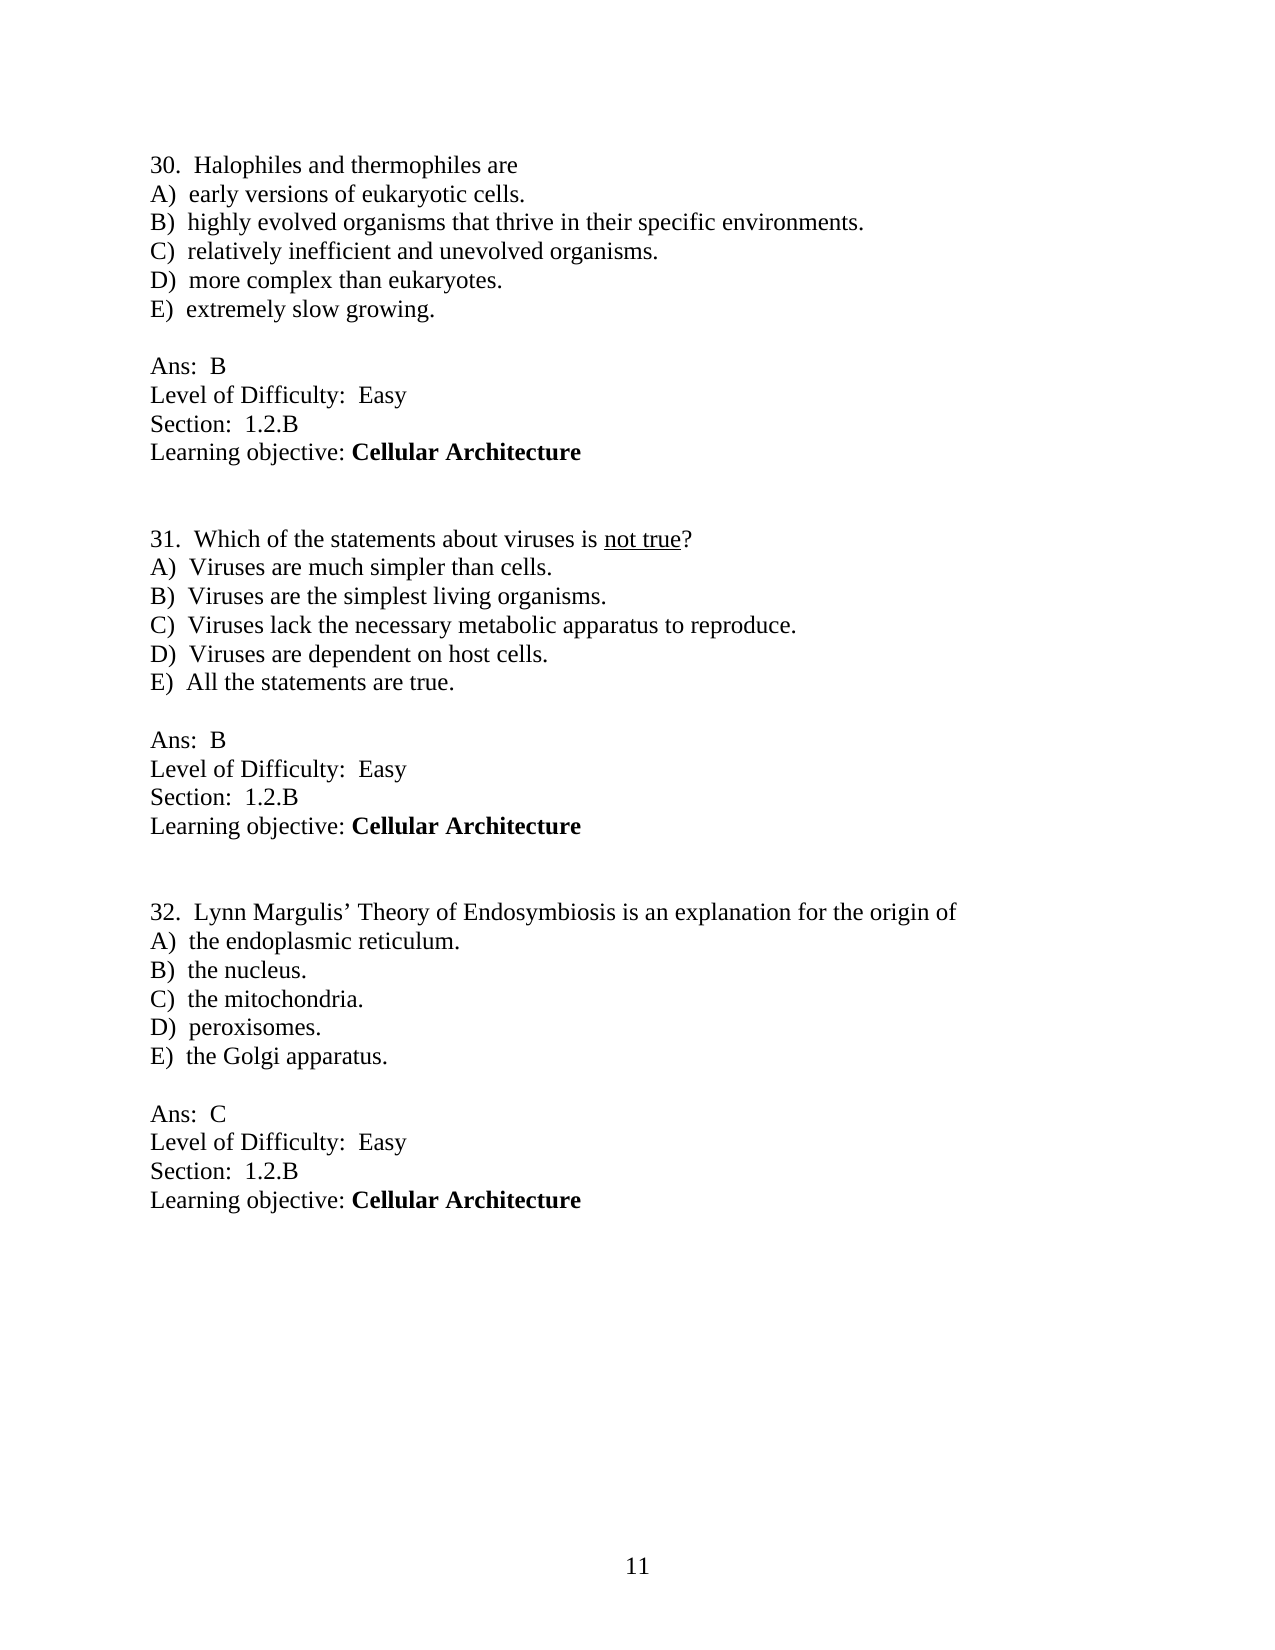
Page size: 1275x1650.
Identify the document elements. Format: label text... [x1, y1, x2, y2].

text C) Viruses lack the necessary metabolic apparatus to reproduce. [150, 610, 1125, 639]
text Section: 1.2.B [150, 782, 1125, 811]
text Section: 1.2.B [150, 409, 1125, 437]
text B) highly evolved organisms that thrive in their specific environments. [150, 207, 1125, 236]
text Level of Difficulty: Easy [150, 380, 1125, 409]
text Ans: B [150, 351, 1125, 380]
text Learning objective: Cellular Architecture [150, 1185, 1125, 1214]
text Ans: C [150, 1099, 1125, 1127]
text E) extremely slow growing. [150, 294, 1125, 322]
text B) the nucleus. [150, 955, 1125, 984]
text E) the Golgi apparatus. [150, 1041, 1125, 1070]
text E) All the statements are true. [150, 667, 1125, 696]
text D) Viruses are dependent on host cells. [150, 639, 1125, 667]
text C) relatively inefficient and unevolved organisms. [150, 236, 1125, 265]
text Section: 1.2.B [150, 1156, 1125, 1185]
text B) Viruses are the simplest living organisms. [150, 581, 1125, 610]
text A) early versions of eukaryotic cells. [150, 179, 1125, 207]
text Level of Difficulty: Easy [150, 1127, 1125, 1156]
text 32. Lynn Margulis’ Theory of Endosymbiosis is an explanation for the origin of [150, 897, 1125, 926]
text 31. Which of the statements about viruses is not true? [150, 524, 1125, 552]
text A) Viruses are much simpler than cells. [150, 552, 1125, 581]
text A) the endoplasmic reticulum. [150, 926, 1125, 955]
text Learning objective: Cellular Architecture [150, 811, 1125, 840]
text D) more complex than eukaryotes. [150, 265, 1125, 294]
text Ans: B [150, 725, 1125, 754]
text Learning objective: Cellular Architecture [150, 437, 1125, 466]
text C) the mitochondria. [150, 984, 1125, 1012]
text Level of Difficulty: Easy [150, 754, 1125, 782]
text 30. Halophiles and thermophiles are [150, 150, 1125, 179]
text D) peroxisomes. [150, 1012, 1125, 1041]
